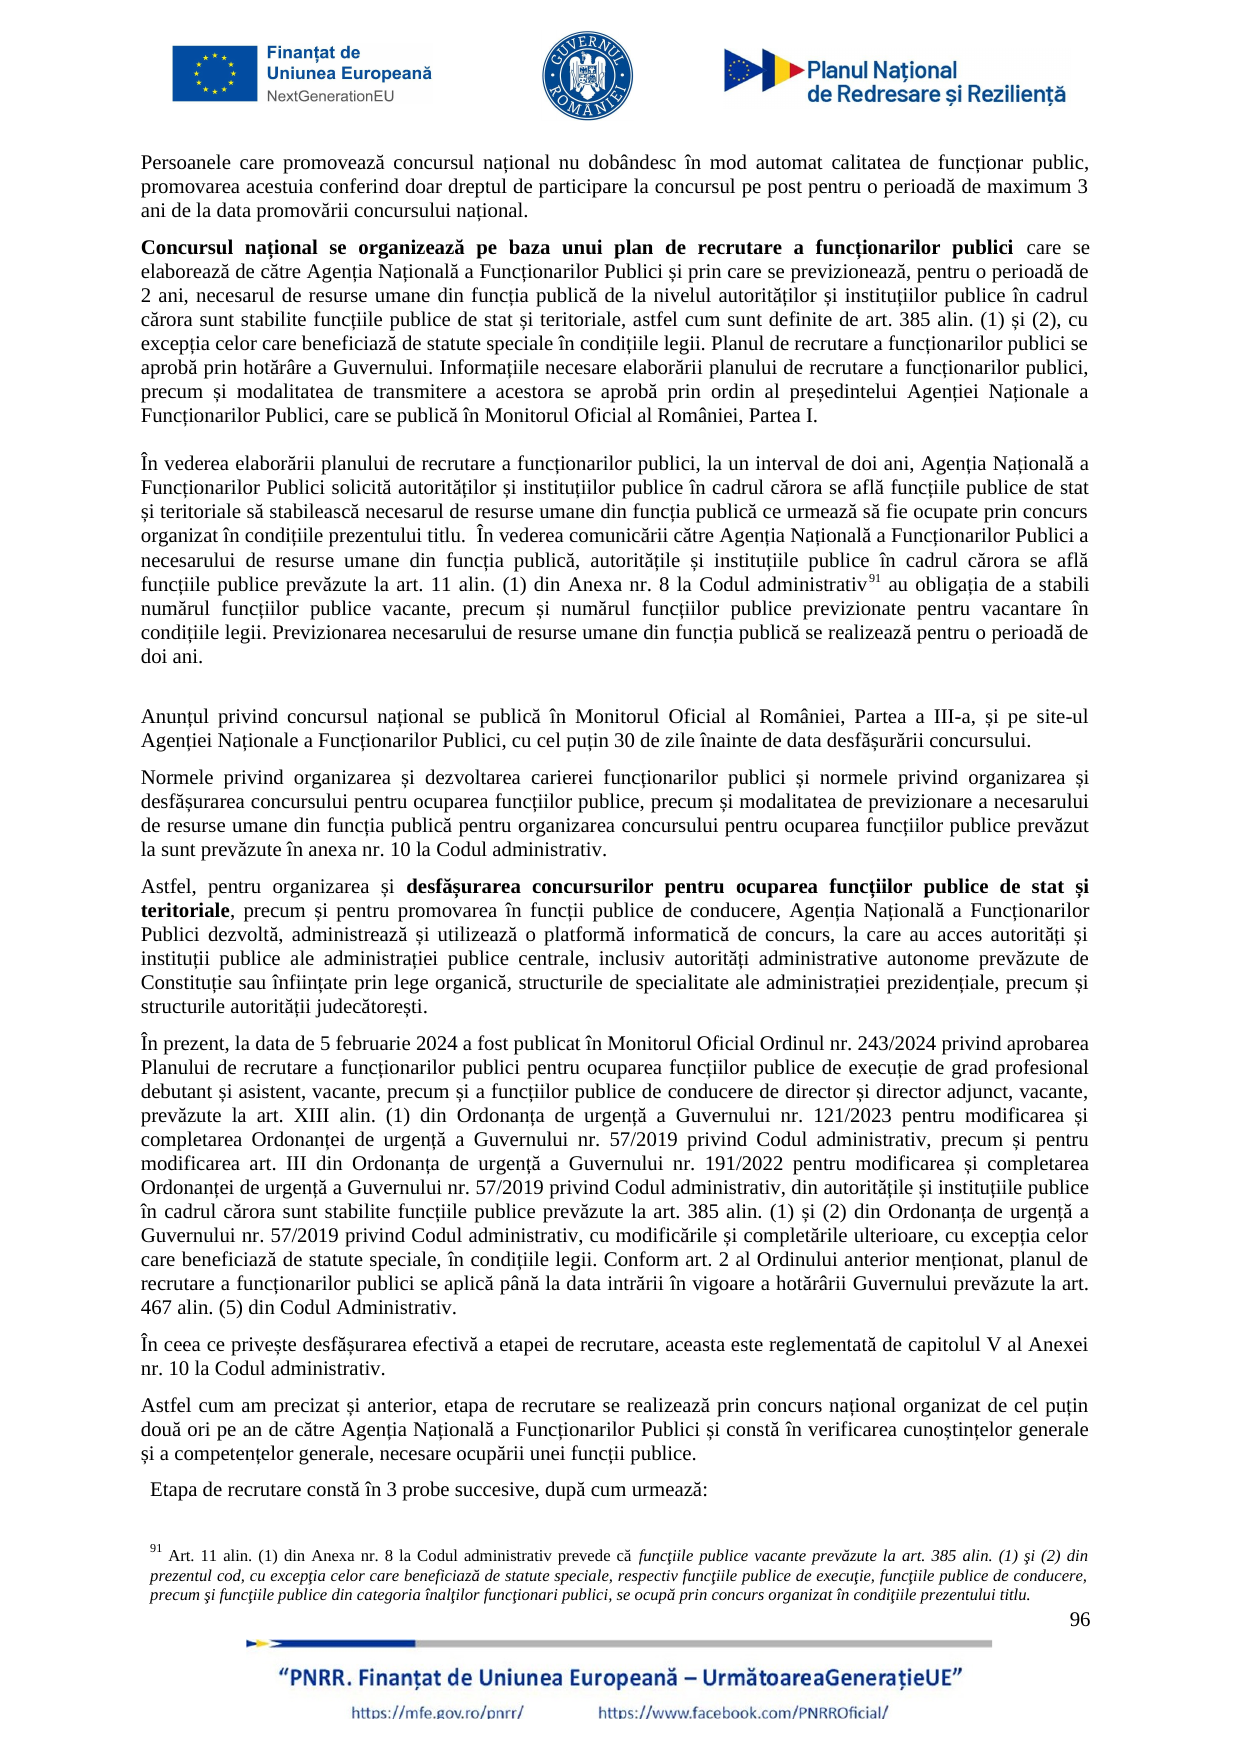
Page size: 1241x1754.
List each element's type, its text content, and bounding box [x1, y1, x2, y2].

list În vederea elaborării planului de recrutare a funcționarilor publici, la un interval de doi ani, Agenția Națională a Funcționarilor Publici solicită autorităților și instituțiilor publice în cadrul cărora se află funcțiile publice de stat și teritoriale să stabilească necesarul de resurse umane din funcția publică ce urmează să fie ocupate prin concurs organizat în condițiile prezentului titlu. În vederea comunicării către Agenția Națională a Funcționarilor Publici a necesarului de resurse umane din funcția publică, autoritățile și instituțiile publice în cadrul cărora se află funcțiile publice prevăzute la art. 11 alin. (1) din Anexa nr. 8 la Codul administrativ au obligația de a stabili numărul funcțiilor publice vacante, precum și numărul funcțiilor publice previzionate pentru vacantare în condițiile legii. Previzionarea necesarului de resurse umane din funcția publică se realizează pentru o perioadă de doi ani. [141, 451, 1090, 668]
text Etapa de recrutare constă în 3 probe succesive, după cum urmează: [150, 1477, 1090, 1501]
picture [170, 43, 433, 104]
list În prezent, la data de 5 februarie 2024 a fost publicat în Monitorul Oficial Ordinul nr. 243/2024 privind aprobarea Planului de recrutare a funcționarilor publici pentru ocuparea funcțiilor publice de execuție de grad profesional debutant și asistent, vacante, precum și a funcțiilor publice de conducere de director și director adjunct, vacante, prevăzute la art. XIII alin. (1) din Ordonanța de urgență a Guvernului nr. 121/2023 pentru modificarea și completarea Ordonanței de urgență a Guvernului nr. 57/2019 privind Codul administrativ, precum și pentru modificarea art. III din Ordonanța de urgență a Guvernului nr. 191/2022 pentru modificarea și completarea Ordonanței de urgență a Guvernului nr. 57/2019 privind Codul administrativ, din autoritățile și instituțiile publice în cadrul cărora sunt stabilite funcțiile publice prevăzute la art. 385 alin. (1) și (2) din Ordonanța de urgență a Guvernului nr. 57/2019 privind Codul administrativ, cu modificările și completările ulterioare, cu excepția celor care beneficiază de statute speciale, în condițiile legii. Conform art. 2 al Ordinului anterior menționat, planul de recrutare a funcționarilor publici se aplică până la data intrării în vigoare a hotărârii Guvernului prevăzute la art. 467 alin. (5) din Codul Administrativ. [141, 1031, 1090, 1319]
list Persoanele care promovează concursul național nu dobândesc în mod automat calitatea de funcționar public, promovarea acestuia conferind doar dreptul de participare la concursul pe post pentru o perioadă de maximum 3 ani de la data promovării concursului național. [141, 150, 1090, 222]
picture [541, 30, 634, 121]
list În ceea ce privește desfășurarea efectivă a etapei de recrutare, aceasta este reglementată de capitolul V al Anexei nr. 10 la Codul administrativ. [141, 1332, 1090, 1380]
picture [723, 48, 1071, 109]
list Astfel, pentru organizarea și desfășurarea concursurilor pentru ocuparea funcțiilor publice de stat și teritoriale, precum și pentru promovarea în funcții publice de conducere, Agenția Națională a Funcționarilor Publici dezvoltă, administrează și utilizează o platformă informatică de concurs, la care au acces autorități și instituții publice ale administrației publice centrale, inclusiv autorități administrative autonome prevăzute de Constituție sau înființate prin lege organică, structurile de specialitate ale administrației prezidențiale, precum și structurile autorității judecătorești. [141, 874, 1090, 1018]
picture [245, 1639, 991, 1718]
list Concursul național se organizează pe baza unui plan de recrutare a funcționarilor publici care se elaborează de către Agenția Națională a Funcționarilor Publici și prin care se previzionează, pentru o perioadă de 2 ani, necesarul de resurse umane din funcția publică de la nivelul autorităților și instituțiilor publice în cadrul cărora sunt stabilite funcțiile publice de stat și teritoriale, astfel cum sunt definite de art. 385 alin. (1) și (2), cu excepția celor care beneficiază de statute speciale în condițiile legii. Planul de recrutare a funcționarilor publici se aprobă prin hotărâre a Guvernului. Informațiile necesare elaborării planului de recrutare a funcționarilor publici, precum și modalitatea de transmitere a acestora se aprobă prin ordin al președintelui Agenției Naționale a Funcționarilor Publici, care se publică în Monitorul Oficial al României, Partea I. [141, 235, 1090, 427]
list Anunțul privind concursul național se publică în Monitorul Oficial al României, Partea a III-a, și pe site-ul Agenției Naționale a Funcționarilor Publici, cu cel puțin 30 de zile înainte de data desfășurării concursului. [141, 704, 1090, 752]
list Astfel cum am precizat și anterior, etapa de recrutare se realizează prin concurs național organizat de cel puțin două ori pe an de către Agenția Națională a Funcționarilor Publici și constă în verificarea cunoștințelor generale și a competențelor generale, necesare ocupării unei funcții publice. [141, 1392, 1090, 1465]
list Normele privind organizarea și dezvoltarea carierei funcționarilor publici și normele privind organizarea și desfășurarea concursului pentru ocuparea funcțiilor publice, precum și modalitatea de previzionare a necesarului de resurse umane din funcția publică pentru organizarea concursului pentru ocuparea funcțiilor publice prevăzut la sunt prevăzute în anexa nr. 10 la Codul administrativ. [141, 765, 1090, 861]
